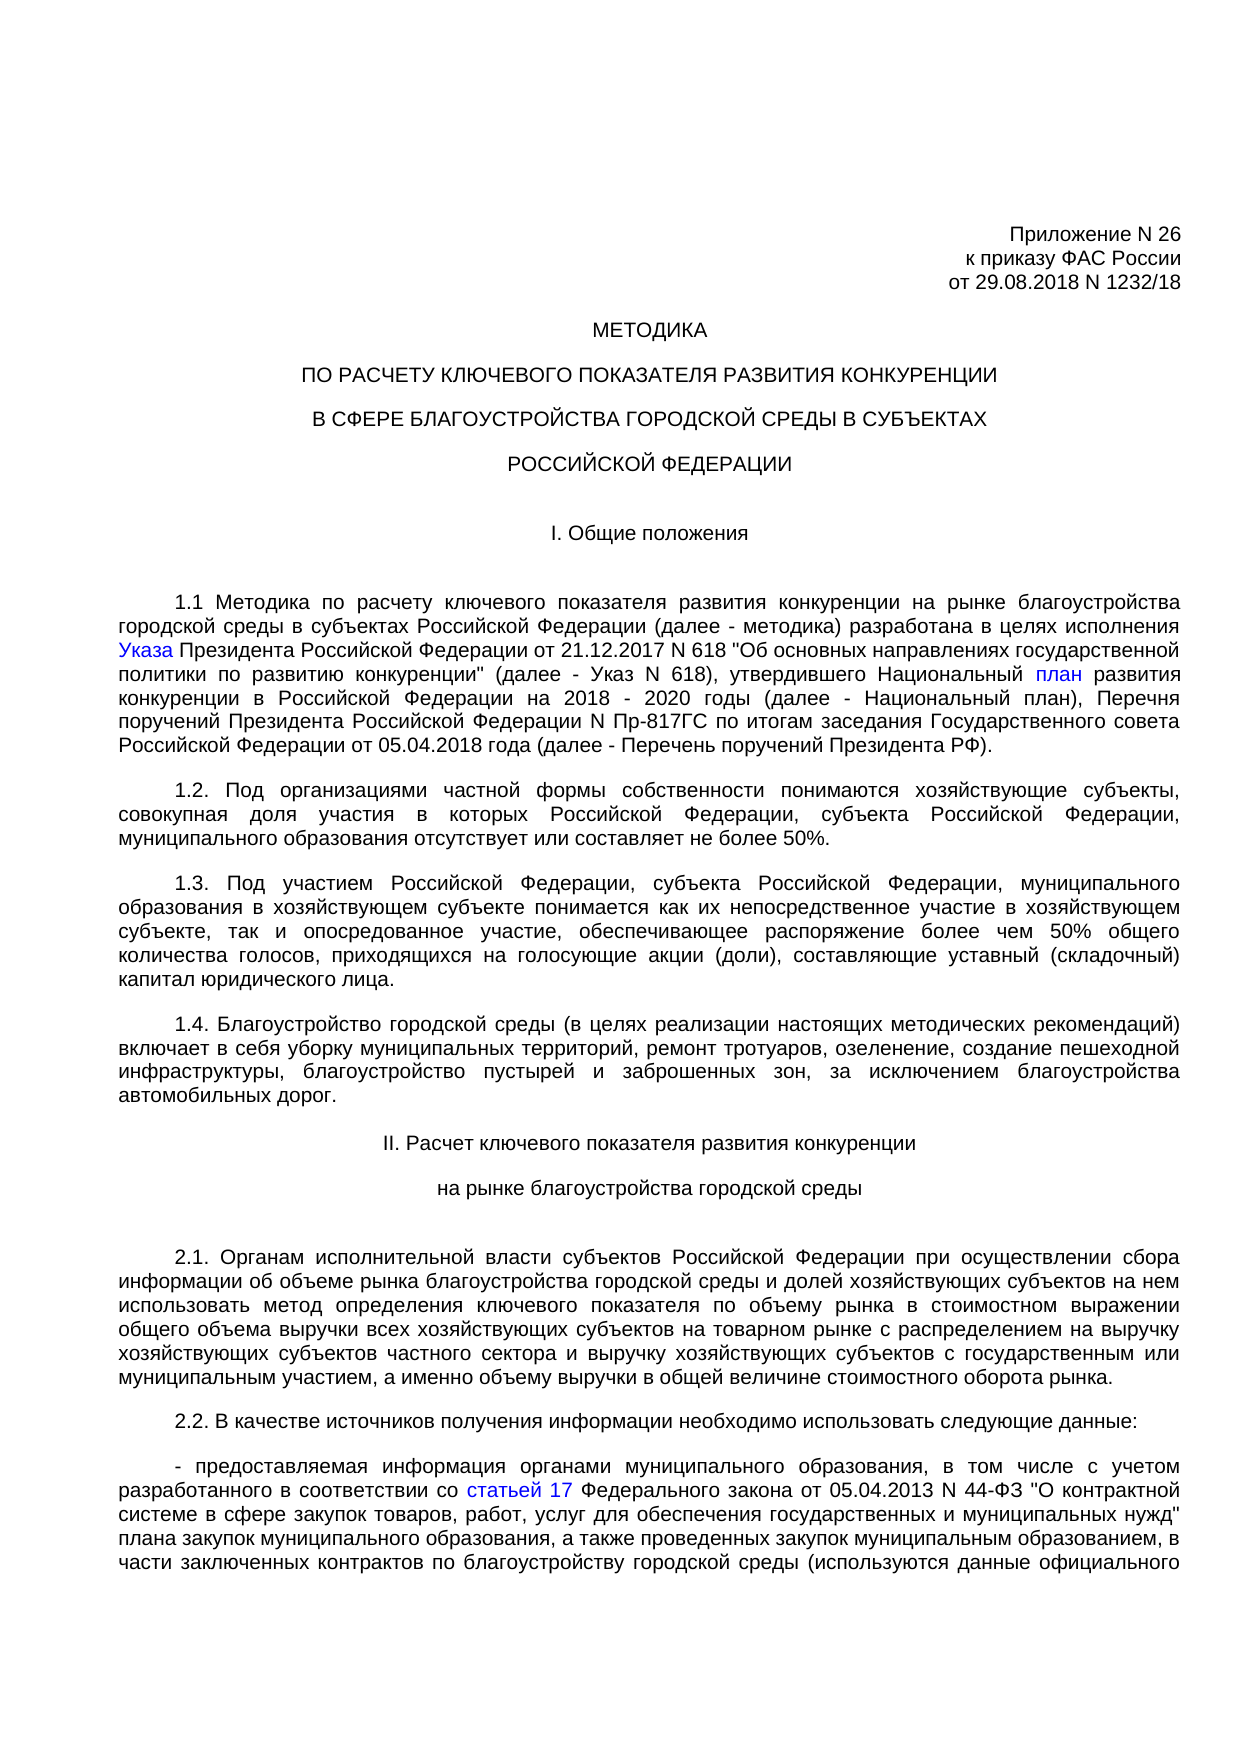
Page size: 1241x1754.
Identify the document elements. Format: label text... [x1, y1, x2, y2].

text II. Расчет ключевого показателя развития конкуренции [118, 1131, 1181, 1155]
text ПО РАСЧЕТУ КЛЮЧЕВОГО ПОКАЗАТЕЛЯ РАЗВИТИЯ КОНКУРЕНЦИИ [118, 362, 1181, 386]
text В СФЕРЕ БЛАГОУСТРОЙСТВА ГОРОДСКОЙ СРЕДЫ В СУБЪЕКТАХ [118, 407, 1181, 431]
text 1.4. Благоустройство городской среды (в целях реализации настоящих методических рекомендаций) включает в себя уборку муниципальных территорий, ремонт тротуаров, озеленение, создание пешеходной инфраструктуры, благоустройство пустырей и заброшенных зон, за исключением благоустройства автомобильных дорог. [118, 1011, 1181, 1107]
text от 29.08.2018 N 1232/18 [118, 270, 1181, 294]
text 2.1. Органам исполнительной власти субъектов Российской Федерации при осуществлении сбора информации об объеме рынка благоустройства городской среды и долей хозяйствующих субъектов на нем использовать метод определения ключевого показателя по объему рынка в стоимостном выражении общего объема выручки всех хозяйствующих субъектов на товарном рынке с распределением на выручку хозяйствующих субъектов частного сектора и выручку хозяйствующих субъектов с государственным или муниципальным участием, а именно объему выручки в общей величине стоимостного оборота рынка. [118, 1245, 1181, 1388]
text РОССИЙСКОЙ ФЕДЕРАЦИИ [118, 452, 1181, 476]
text на рынке благоустройства городской среды [118, 1176, 1181, 1200]
text МЕТОДИКА [118, 318, 1181, 342]
text к приказу ФАС России [118, 246, 1181, 270]
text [118, 1454, 1181, 1574]
text 1.3. Под участием Российской Федерации, субъекта Российской Федерации, муниципального образования в хозяйствующем субъекте понимается как их непосредственное участие в хозяйствующем субъекте, так и опосредованное участие, обеспечивающее распоряжение более чем 50% общего количества голосов, приходящихся на голосующие акции (доли), составляющие уставный (складочный) капитал юридического лица. [118, 871, 1181, 991]
text Приложение N 26 [118, 222, 1181, 246]
text 2.2. В качестве источников получения информации необходимо использовать следующие данные: [118, 1409, 1181, 1433]
text 1.2. Под организациями частной формы собственности понимаются хозяйствующие субъекты, совокупная доля участия в которых Российской Федерации, субъекта Российской Федерации, муниципального образования отсутствует или составляет не более 50%. [118, 778, 1181, 850]
text 1.1 Методика по расчету ключевого показателя развития конкуренции на рынке благоустройства городской среды в субъектах Российской Федерации (далее - методика) разработана в целях исполнения Указа Президента Российской Федерации от 21.12.2017 N 618 "Об основных направлениях государственной политики по развитию конкуренции" (далее - Указ N 618), утвердившего Национальный план развития конкуренции в Российской Федерации на 2018 - 2020 годы (далее - Национальный план), Перечня поручений Президента Российской Федерации N Пр-817ГС по итогам заседания Государственного совета Российской Федерации от 05.04.2018 года (далее - Перечень поручений Президента РФ). [118, 589, 1181, 757]
text I. Общие положения [118, 521, 1181, 545]
